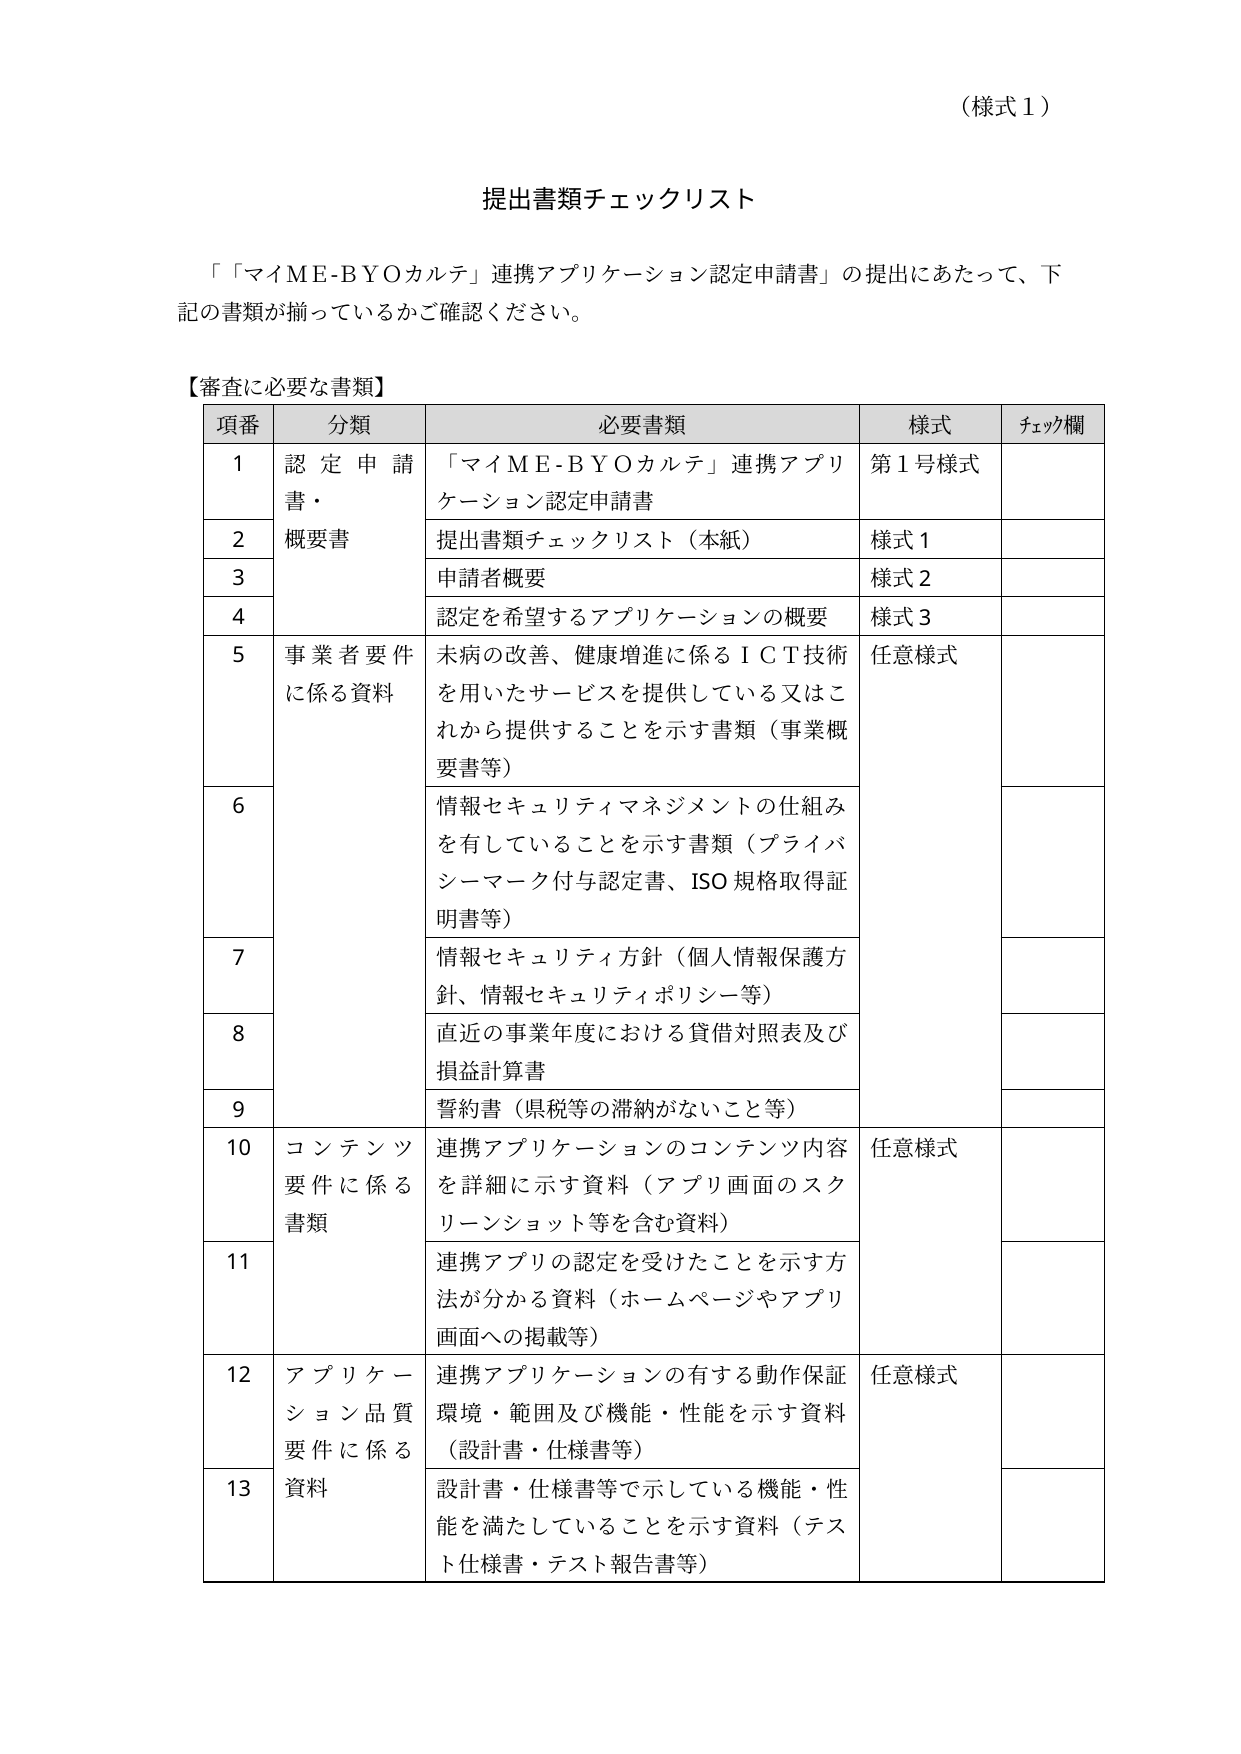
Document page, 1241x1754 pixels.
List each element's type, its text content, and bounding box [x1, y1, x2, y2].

table_cell [1002, 520, 1104, 557]
table_cell [1002, 1090, 1104, 1127]
table_cell 事業者要件に係る資料 [274, 636, 425, 1127]
table_cell 8 [204, 1014, 273, 1089]
table_header 必要書類 [426, 405, 859, 443]
table_cell [1002, 597, 1104, 634]
table_cell 7 [204, 938, 273, 1013]
table_cell 認定申請書・ 概要書 [274, 444, 425, 634]
table_cell 申請者概要 [426, 559, 859, 596]
table_cell 6 [204, 787, 273, 937]
table_header 項番 [204, 405, 273, 443]
table_cell 設計書・仕様書等で示している機能・性能を満たしていることを示す資料（テスト仕様書・テスト報告書等） [426, 1469, 859, 1581]
table_cell 1 [204, 444, 273, 519]
table_cell 提出書類チェックリスト（本紙） [426, 520, 859, 557]
table_cell 9 [204, 1090, 273, 1127]
table_cell [1002, 1128, 1104, 1241]
table_cell 認定を希望するアプリケーションの概要 [426, 597, 859, 634]
table_cell 連携アプリケーションの有する動作保証環境・範囲及び機能・性能を示す資料（設計書・仕様書等） [426, 1355, 859, 1468]
table_cell [1002, 1014, 1104, 1089]
table_cell 情報セキュリティ方針（個人情報保護方針、情報セキュリティポリシー等） [426, 938, 859, 1013]
table_cell 3 [204, 559, 273, 596]
table_cell 5 [204, 636, 273, 786]
table_cell [1002, 1355, 1104, 1468]
text 【審査に必要な書類】 [177, 367, 1063, 404]
table_cell 任意様式 [860, 1128, 1001, 1354]
table_cell [1002, 444, 1104, 519]
table_cell 直近の事業年度における貸借対照表及び損益計算書 [426, 1014, 859, 1089]
table_cell 第１号様式 [860, 444, 1001, 519]
table_cell 任意様式 [860, 636, 1001, 1127]
table_cell 様式1 [860, 520, 1001, 557]
table_header 分類 [274, 405, 425, 443]
table_cell [1002, 938, 1104, 1013]
table_cell 情報セキュリティマネジメントの仕組みを有していることを示す書類（プライバシーマーク付与認定書、ISO規格取得証明書等） [426, 787, 859, 937]
table_cell 誓約書（県税等の滞納がないこと等） [426, 1090, 859, 1127]
table_cell 11 [204, 1242, 273, 1354]
table_cell 連携アプリケーションのコンテンツ内容を詳細に示す資料（アプリ画面のスクリーンショット等を含む資料） [426, 1128, 859, 1241]
table_cell アプリケーション品質要件に係る資料 [274, 1355, 425, 1581]
table_cell 10 [204, 1128, 273, 1241]
table_cell [1002, 787, 1104, 937]
table_cell 任意様式 [860, 1355, 1001, 1581]
table_cell 12 [204, 1355, 273, 1468]
table_cell [1002, 559, 1104, 596]
table_cell [1002, 636, 1104, 786]
text 提出書類チェックリスト [177, 179, 1063, 217]
table_cell 「マイＭＥ-ＢＹＯカルテ」連携アプリケーション認定申請書 [426, 444, 859, 519]
table_cell 連携アプリの認定を受けたことを示す方法が分かる資料（ホームページやアプリ画面への掲載等） [426, 1242, 859, 1354]
table_cell 4 [204, 597, 273, 634]
table_cell コンテンツ要件に係る書類 [274, 1128, 425, 1354]
table_cell 様式3 [860, 597, 1001, 634]
table_header 様式 [860, 405, 1001, 443]
table_cell 様式2 [860, 559, 1001, 596]
table_cell 13 [204, 1469, 273, 1581]
table_cell 未病の改善、健康増進に係るＩＣＴ技術を用いたサービスを提供している又はこれから提供することを示す書類（事業概要書等） [426, 636, 859, 786]
table_header ﾁｪｯｸ欄 [1002, 405, 1104, 443]
table_cell [1002, 1242, 1104, 1354]
text 「「マイＭＥ-ＢＹＯカルテ」連携アプリケーション認定申請書」の提出にあたって、下記の書類が揃っているかご確認ください。 [177, 254, 1063, 329]
table_cell [1002, 1469, 1104, 1581]
table_cell 2 [204, 520, 273, 557]
